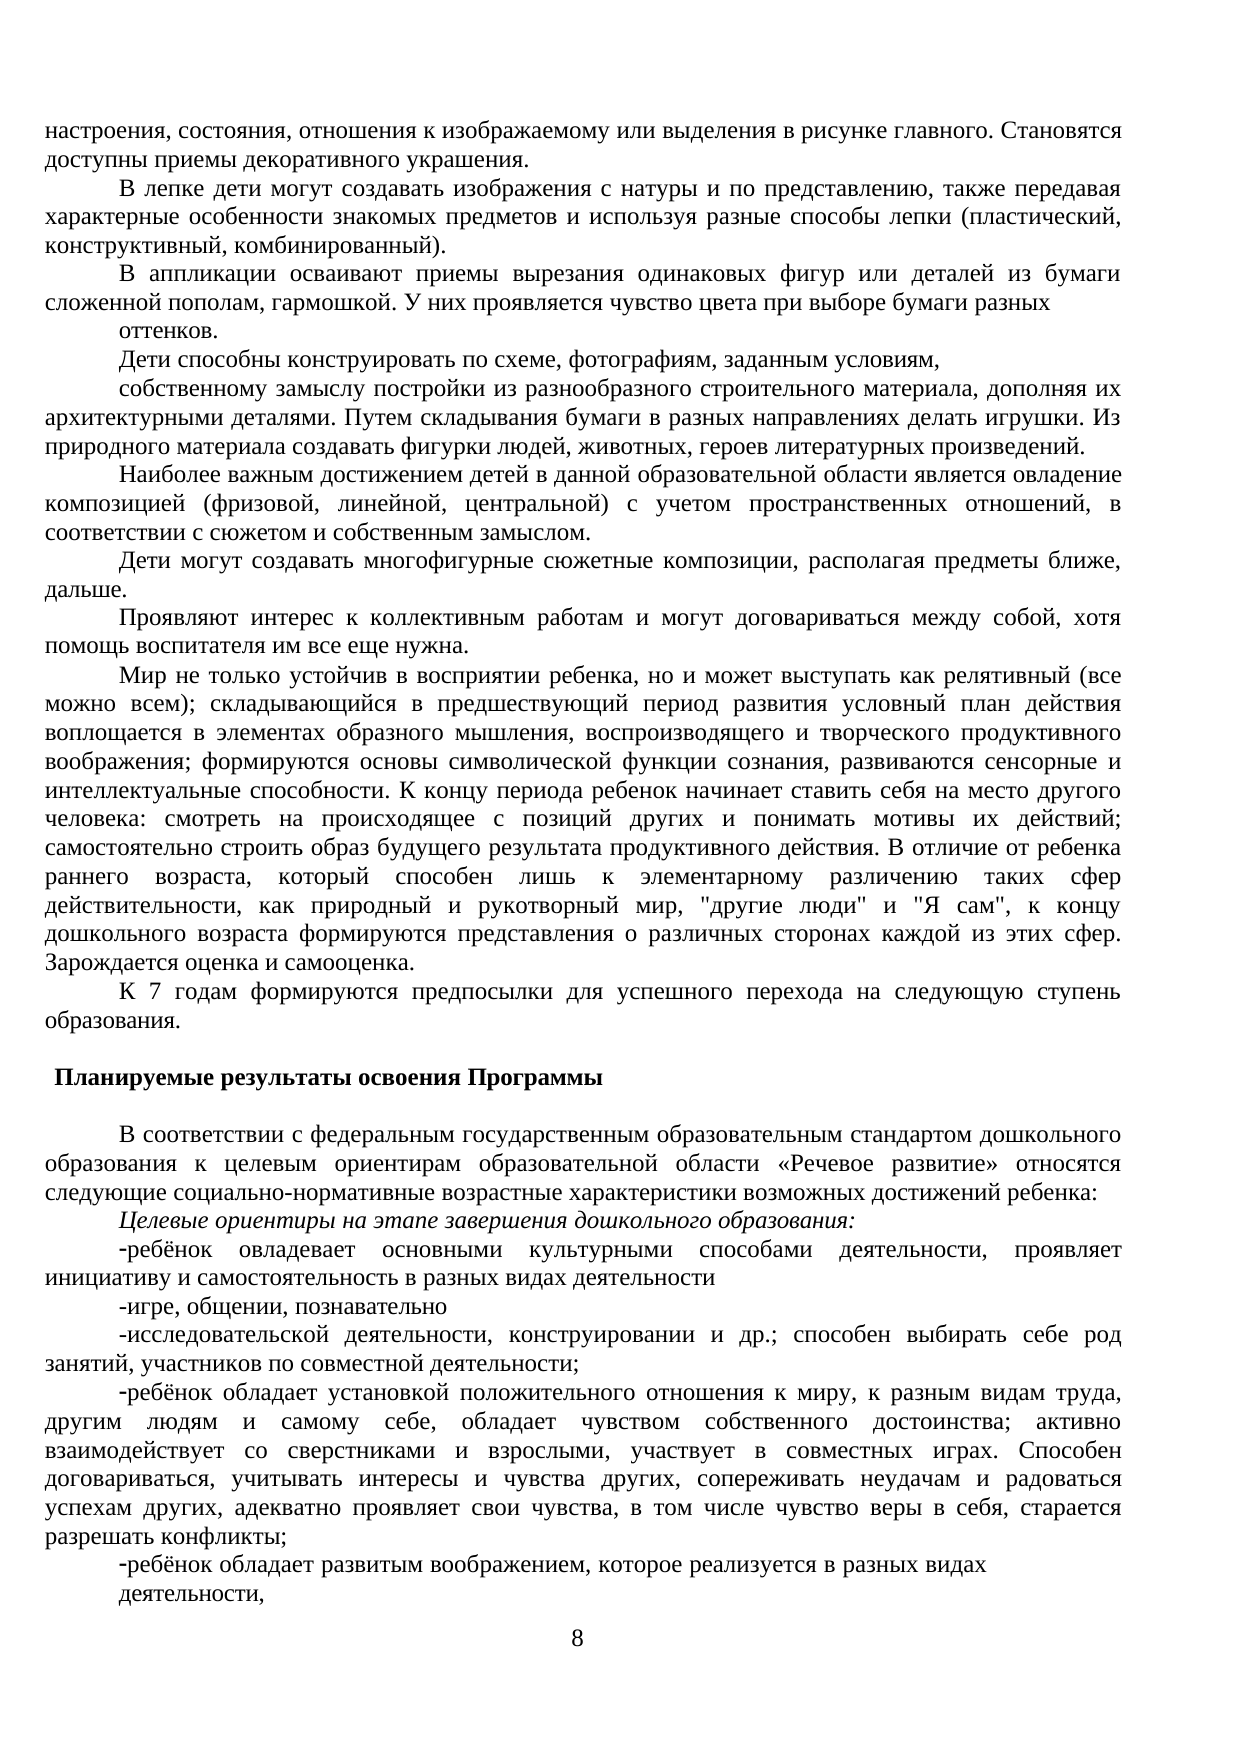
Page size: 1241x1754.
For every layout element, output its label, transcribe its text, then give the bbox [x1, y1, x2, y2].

text В лепке дети могут создавать изображения с натуры и по представлению, также передавая характерные особенности знакомых предметов и используя разные способы лепки (пластический, конструктивный, комбинированный). [44, 173, 1123, 259]
subtitle Планируемые результаты освоения Программы [44, 1062, 1136, 1091]
text -игре, общении, познавательно [118, 1291, 1136, 1320]
text -исследовательской деятельности, конструировании и др.; способен выбирать себе род занятий, участников по совместной деятельности; [44, 1320, 1123, 1377]
text ребёнок обладает установкой положительного отношения к миру, к разным видам труда, другим людям и самому себе, обладает чувством собственного достоинства; активно взаимодействует со сверстниками и взрослыми, участвует в совместных играх. Способен договариваться, учитывать интересы и чувства других, сопереживать неудачам и радоваться успехам других, адекватно проявляет свои чувства, в том числе чувство веры в себя, старается разрешать конфликты; [44, 1377, 1122, 1550]
text Проявляют интерес к коллективным работам и могут договариваться между собой, хотя помощь воспитателя им все еще нужна. [44, 603, 1122, 659]
text В аппликации осваивают приемы вырезания одинаковых фигур или деталей из бумаги сложенной пополам, гармошкой. У них проявляется чувство цвета при выборе бумаги разных [44, 259, 1122, 315]
text Дети способны конструировать по схеме, фотографиям, заданным условиям, [118, 344, 1136, 373]
text Наиболее важным достижением детей в данной образовательной области является овладение композицией (фризовой, линейной, центральной) с учетом пространственных отношений, в соответствии с сюжетом и собственным замыслом. [44, 459, 1122, 546]
text К 7 годам формируются предпосылки для успешного перехода на следующую ступень образования. [44, 976, 1122, 1033]
text собственному замыслу постройки из разнообразного строительного материала, дополняя их архитектурными деталями. Путем складывания бумаги в разных направлениях делать игрушки. Из природного материала создавать фигурки людей, животных, героев литературных произведений. [44, 373, 1122, 459]
text Целевые ориентиры на этапе завершения дошкольного образования: [118, 1206, 1136, 1234]
text ребёнок обладает развитым воображением, которое реализуется в разных видах деятельности, [118, 1550, 987, 1606]
text Дети могут создавать многофигурные сюжетные композиции, располагая предметы ближе, дальше. [44, 546, 1122, 602]
text настроения, состояния, отношения к изображаемому или выделения в рисунке главного. Становятся доступны приемы декоративного украшения. [44, 115, 1122, 173]
text оттенков. [118, 316, 1136, 344]
text ребёнок овладевает основными культурными способами деятельности, проявляет инициативу и самостоятельность в разных видах деятельности [44, 1235, 1123, 1291]
text В соответствии с федеральным государственным образовательным стандартом дошкольного образования к целевым ориентирам образовательной области «Речевое развитие» относятся следующие социально-нормативные возрастные характеристики возможных достижений ребенка: [44, 1119, 1122, 1206]
text Мир не только устойчив в восприятии ребенка, но и может выступать как релятивный (все можно всем); складывающийся в предшествующий период развития условный план действия воплощается в элементах образного мышления, воспроизводящего и творческого продуктивного воображения; формируются основы символической функции сознания, развиваются сенсорные и интеллектуальные способности. К концу периода ребенок начинает ставить себя на место другого человека: смотреть на происходящее с позиций других и понимать мотивы их действий; самостоятельно строить образ будущего результата продуктивного действия. В отличие от ребенка раннего возраста, который способен лишь к элементарному различению таких сфер действительности, как природный и рукотворный мир, "другие люди" и "Я сам", к концу дошкольного возраста формируются представления о различных сторонах каждой из этих сфер. Зарождается оценка и самооценка. [44, 660, 1122, 976]
